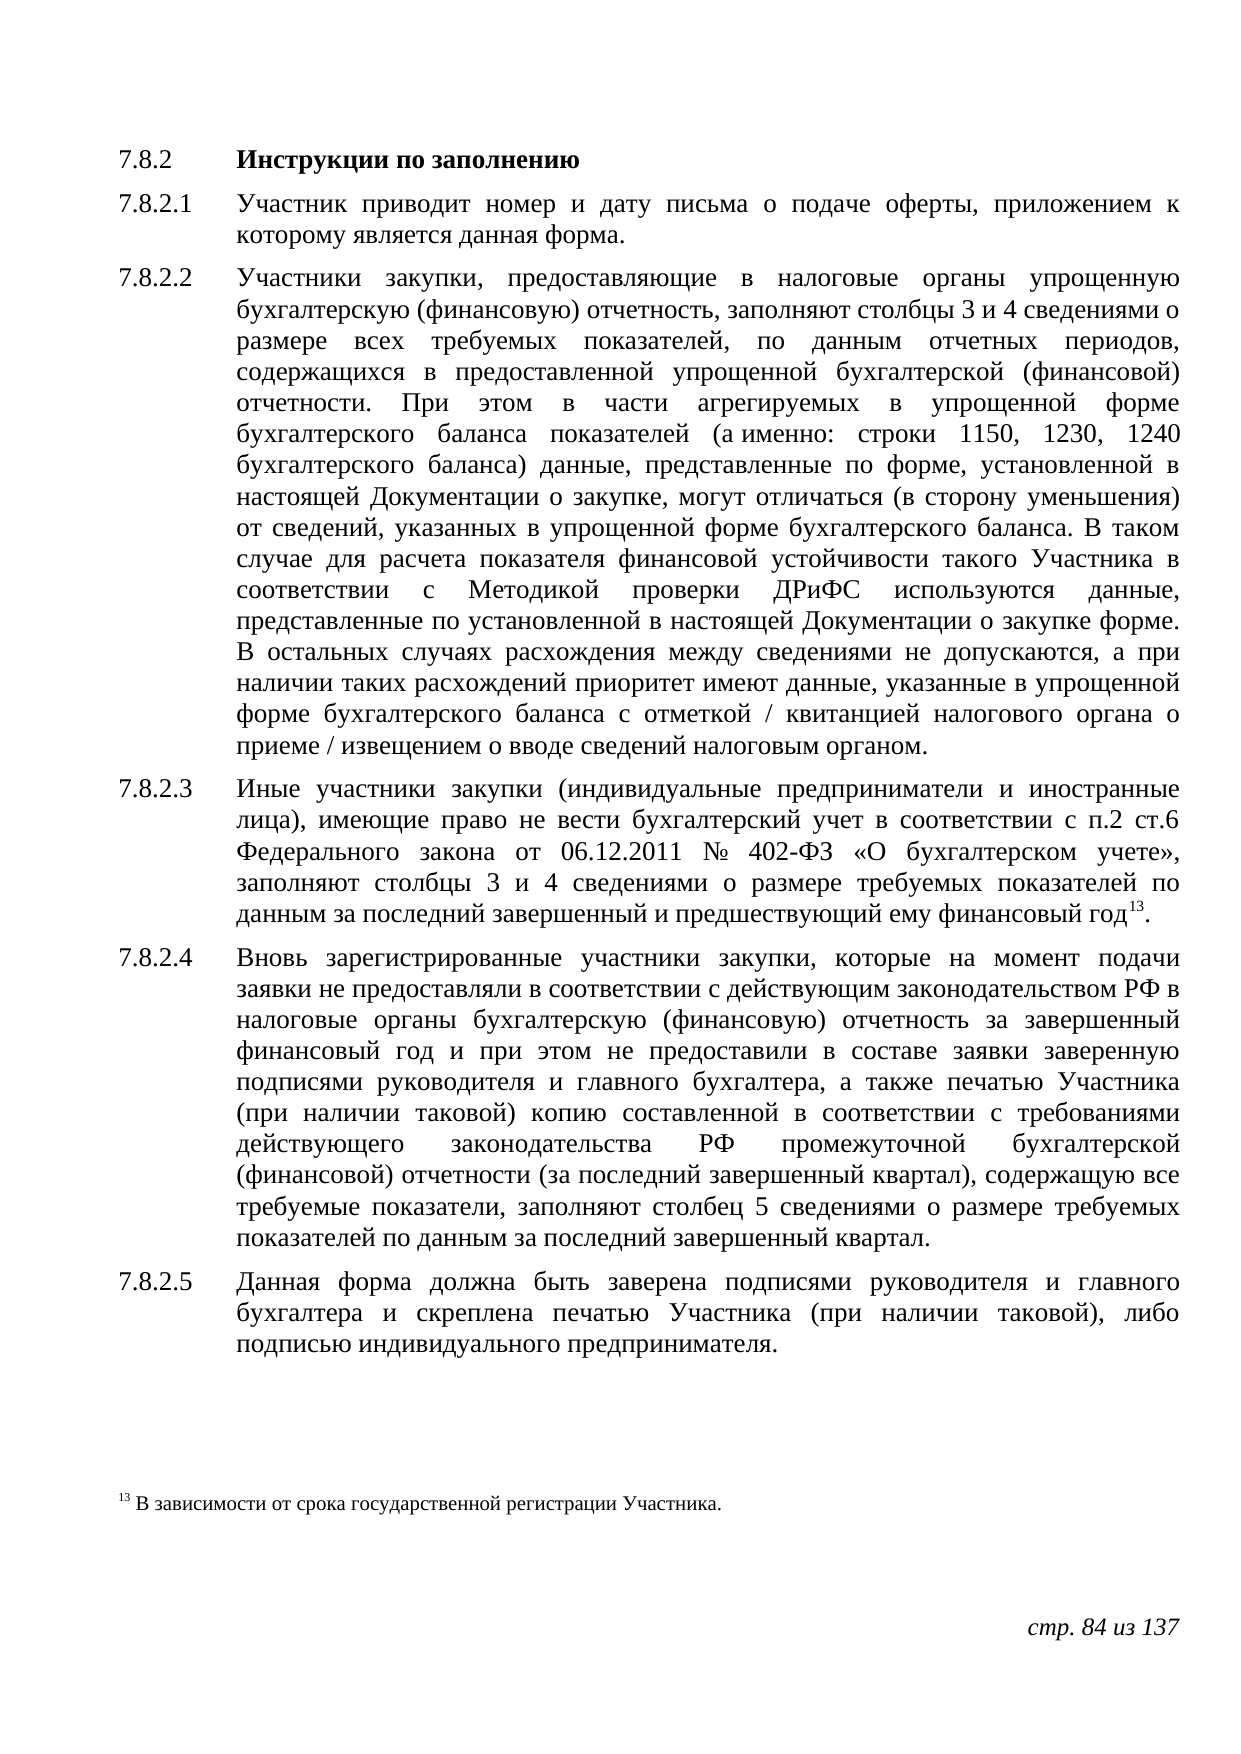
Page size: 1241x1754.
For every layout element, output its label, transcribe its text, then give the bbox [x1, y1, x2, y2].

text Иные участники закупки (индивидуальные предприниматели и иностранные лица), имеющие право не вести бухгалтерский учет в соответствии с п.2 ст.6 Федерального закона от 06.12.2011 № 402-ФЗ «О бухгалтерском учете», заполняют столбцы 3 и 4 сведениями о размере требуемых показателей по данным за последний завершенный и предшествующий ему финансовый год. [118, 772, 1181, 928]
text Участники закупки, предоставляющие в налоговые органы упрощенную бухгалтерскую (финансовую) отчетность, заполняют столбцы 3 и 4 сведениями о размере всех требуемых показателей, по данным отчетных периодов, содержащихся в предоставленной упрощенной бухгалтерской (финансовой) отчетности. При этом в части агрегируемых в упрощенной форме бухгалтерского баланса показателей (а именно: строки 1150, 1230, 1240 бухгалтерского баланса) данные, представленные по форме, установленной в настоящей Документации о закупке, могут отличаться (в сторону уменьшения) от сведений, указанных в упрощенной форме бухгалтерского баланса. В таком случае для расчета показателя финансовой устойчивости такого Участника в соответствии с Методикой проверки ДРиФС используются данные, представленные по установленной в настоящей Документации о закупке форме. В остальных случаях расхождения между сведениями не допускаются, а при наличии таких расхождений приоритет имеют данные, указанные в упрощенной форме бухгалтерского баланса с отметкой / квитанцией налогового органа о приеме / извещением о вводе сведений налоговым органом. [118, 262, 1181, 760]
text Инструкции по заполнению [118, 143, 1181, 174]
text Вновь зарегистрированные участники закупки, которые на момент подачи заявки не предоставляли в соответствии с действующим законодательством РФ в налоговые органы бухгалтерскую (финансовую) отчетность за завершенный финансовый год и при этом не предоставили в составе заявки заверенную подписями руководителя и главного бухгалтера, а также печатью Участника (при наличии таковой) копию составленной в соответствии с требованиями действующего законодательства РФ промежуточной бухгалтерской (финансовой) отчетности (за последний завершенный квартал), содержащую все требуемые показатели, заполняют столбец 5 сведениями о размере требуемых показателей по данным за последний завершенный квартал. [118, 941, 1181, 1252]
text Данная форма должна быть заверена подписями руководителя и главного бухгалтера и скреплена печатью Участника (при наличии таковой), либо подписью индивидуального предпринимателя. [118, 1264, 1181, 1358]
text Участник приводит номер и дату письма о подаче оферты, приложением к которому является данная форма. [118, 187, 1181, 249]
